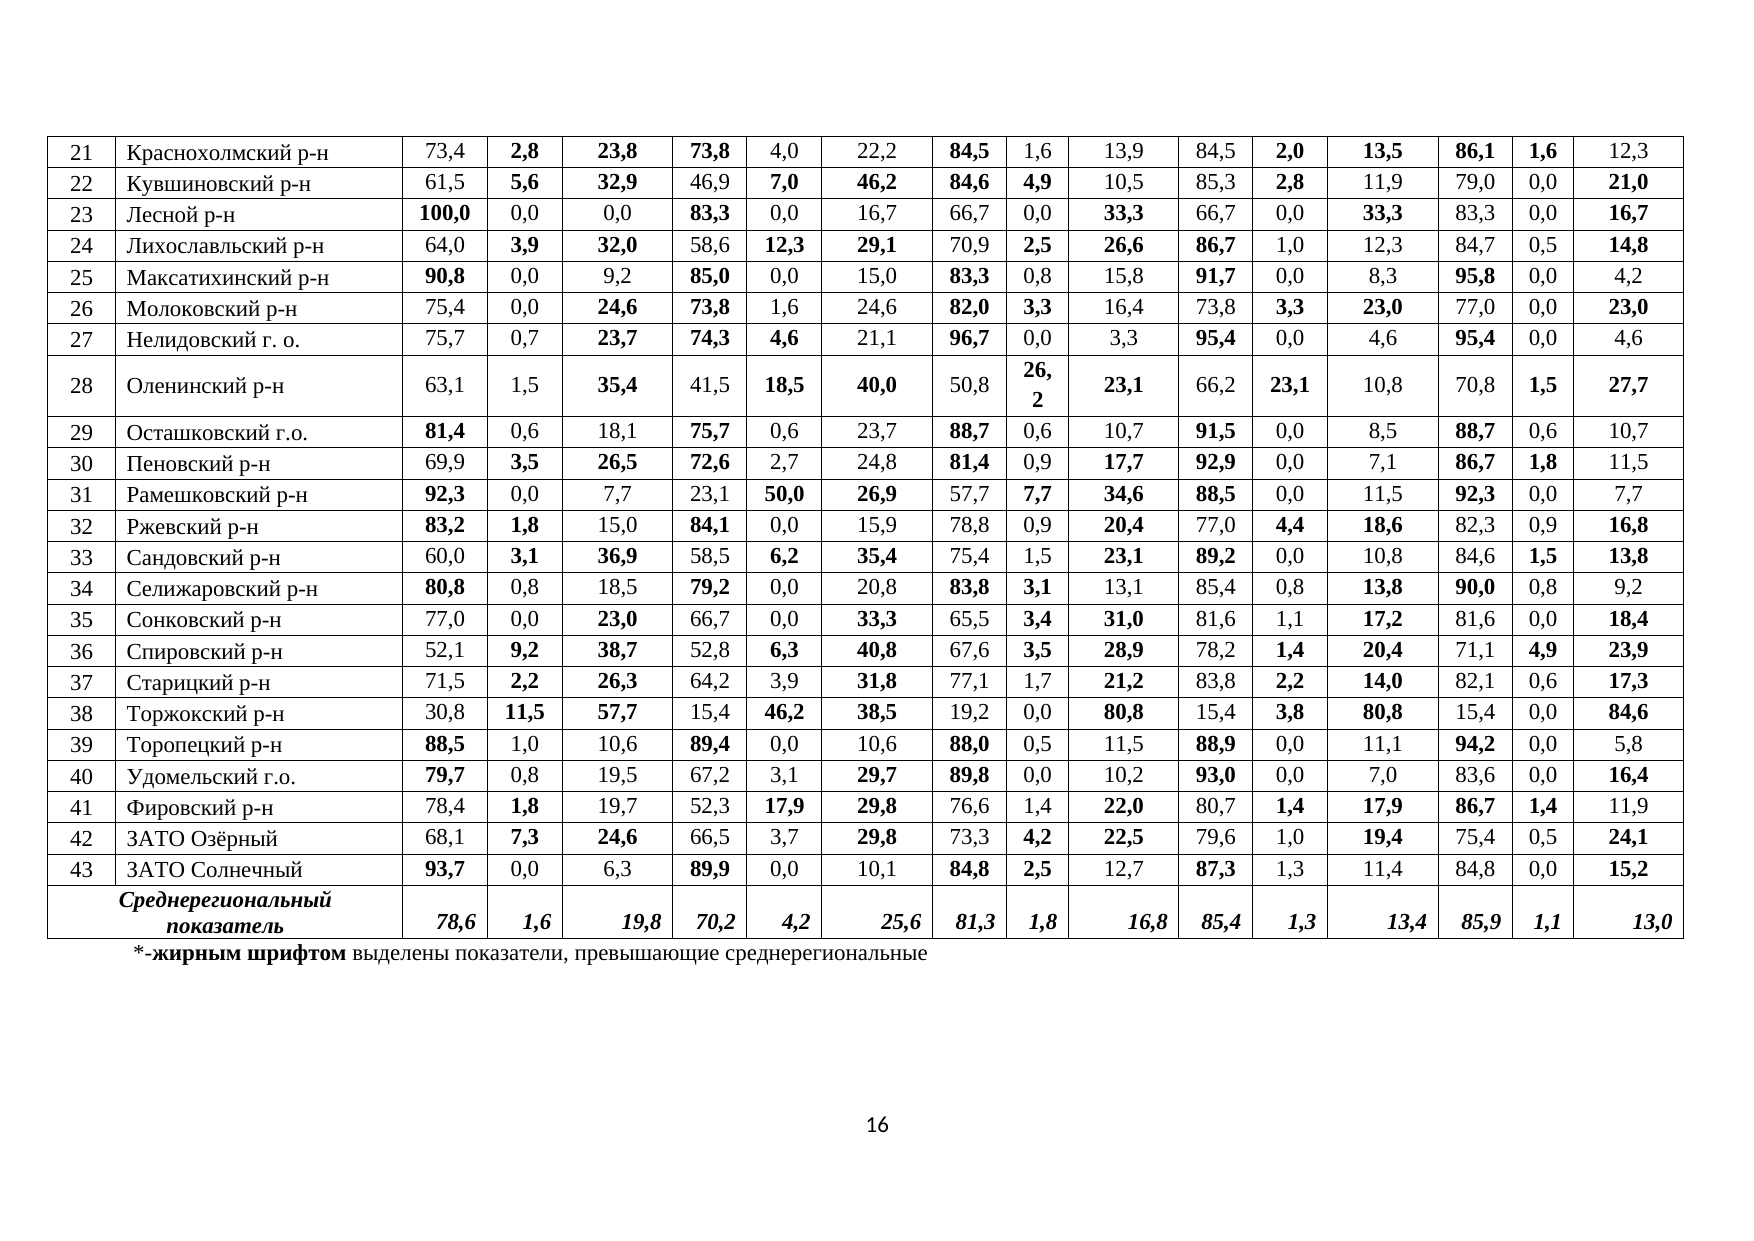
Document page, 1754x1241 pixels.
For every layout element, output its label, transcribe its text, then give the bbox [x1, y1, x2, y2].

table_cell 84,7 [1439, 231, 1512, 261]
table_cell 2,0 [1253, 137, 1327, 167]
table_cell 7,0 [1328, 761, 1438, 791]
table_cell 1,4 [1253, 636, 1327, 666]
table_cell 3,7 [747, 823, 821, 853]
table_cell 4,6 [1328, 324, 1438, 354]
table_cell 14,0 [1328, 667, 1438, 697]
table_cell 9,2 [488, 636, 562, 666]
table_cell 64,2 [673, 667, 746, 697]
table_cell 57,7 [933, 480, 1006, 510]
table_cell 16,7 [822, 199, 932, 229]
table_cell 41,5 [673, 356, 746, 416]
table_cell 11,4 [1328, 855, 1438, 885]
table_cell Нелидовский г. о. [116, 324, 402, 354]
table_cell 82,1 [1439, 667, 1512, 697]
table_cell 23,7 [822, 417, 932, 447]
table_cell 2,5 [1007, 855, 1068, 885]
table_cell 84,5 [933, 137, 1006, 167]
table_cell 1,0 [1253, 823, 1327, 853]
table_cell 0,9 [1007, 511, 1068, 541]
table_cell 0,0 [488, 293, 562, 323]
table_cell 86,7 [1179, 231, 1252, 261]
table_cell 10,8 [1328, 542, 1438, 572]
table_cell 3,1 [1007, 573, 1068, 603]
table_cell 13,8 [1574, 542, 1683, 572]
table_cell 80,8 [1328, 698, 1438, 728]
table_cell 11,1 [1328, 730, 1438, 760]
table_cell 52,3 [673, 792, 746, 822]
table_cell 77,0 [1439, 293, 1512, 323]
table_cell 18,5 [563, 573, 672, 603]
table_cell 29 [48, 417, 115, 447]
table_cell 93,0 [1179, 761, 1252, 791]
table_cell 18,5 [747, 356, 821, 416]
table_cell 0,0 [1513, 855, 1573, 885]
table_cell 25,6 [822, 886, 932, 938]
table_cell 15,0 [822, 262, 932, 292]
table_cell 0,0 [1007, 324, 1068, 354]
table_cell 75,7 [403, 324, 487, 354]
table_cell 74,3 [673, 324, 746, 354]
table_cell 70,9 [933, 231, 1006, 261]
table_cell 10,1 [822, 855, 932, 885]
table_cell 23,0 [563, 605, 672, 635]
table_cell 32,0 [563, 231, 672, 261]
table_cell 75,4 [933, 542, 1006, 572]
table_cell 84,6 [933, 168, 1006, 198]
table_cell 0,0 [1253, 324, 1327, 354]
table_cell 31,8 [822, 667, 932, 697]
table_cell 26,5 [563, 448, 672, 478]
table_cell 23 [48, 199, 115, 229]
table_cell 85,4 [1179, 886, 1252, 938]
table_cell 31 [48, 480, 115, 510]
table_cell 13,5 [1328, 137, 1438, 167]
table_cell 4,2 [1007, 823, 1068, 853]
table_cell 86,1 [1439, 137, 1512, 167]
table_cell 10,7 [1574, 417, 1683, 447]
table_cell 12,3 [747, 231, 821, 261]
table_cell 88,0 [933, 730, 1006, 760]
table_cell 2,8 [1253, 168, 1327, 198]
table_cell 88,7 [933, 417, 1006, 447]
table_cell Пеновский р-н [116, 448, 402, 478]
table_cell 89,2 [1179, 542, 1252, 572]
table_cell 35,4 [563, 356, 672, 416]
table_cell 83,3 [1439, 199, 1512, 229]
table_cell 35,4 [822, 542, 932, 572]
table_cell 40 [48, 761, 115, 791]
table_cell 2,7 [747, 448, 821, 478]
table_cell 21,0 [1574, 168, 1683, 198]
table_cell Оленинский р-н [116, 356, 402, 416]
table_cell 84,8 [933, 855, 1006, 885]
table_cell 4,6 [1574, 324, 1683, 354]
table_cell 34 [48, 573, 115, 603]
table_cell 0,0 [1253, 730, 1327, 760]
table_cell 13,9 [1069, 137, 1178, 167]
table_cell 7,3 [488, 823, 562, 853]
table_cell 12,7 [1069, 855, 1178, 885]
table_cell 90,8 [403, 262, 487, 292]
table_cell 0,0 [1253, 761, 1327, 791]
table_cell Торжокский р-н [116, 698, 402, 728]
table_cell 33,3 [822, 605, 932, 635]
table_cell 78,2 [1179, 636, 1252, 666]
table_cell 0,0 [747, 262, 821, 292]
table_cell 66,7 [1179, 199, 1252, 229]
table_cell 70,8 [1439, 356, 1512, 416]
table_cell 69,9 [403, 448, 487, 478]
table_cell 1,4 [1253, 792, 1327, 822]
table_cell Спировский р-н [116, 636, 402, 666]
table_cell 0,0 [1513, 480, 1573, 510]
table_cell 1,3 [1253, 886, 1327, 938]
table_cell 0,8 [1007, 262, 1068, 292]
table_cell 10,7 [1069, 417, 1178, 447]
table_cell 3,3 [1069, 324, 1178, 354]
table_cell 23,0 [1328, 293, 1438, 323]
table_cell 0,0 [1253, 448, 1327, 478]
table_cell 23,1 [1069, 542, 1178, 572]
table_cell 10,6 [563, 730, 672, 760]
table_cell 28 [48, 356, 115, 416]
table_cell 11,9 [1574, 792, 1683, 822]
table_cell Максатихинский р-н [116, 262, 402, 292]
table_cell 79,7 [403, 761, 487, 791]
table_cell 0,0 [1513, 168, 1573, 198]
table_cell 0,0 [1513, 761, 1573, 791]
table_cell Лесной р-н [116, 199, 402, 229]
table_cell 88,7 [1439, 417, 1512, 447]
table_cell 38,7 [563, 636, 672, 666]
table_cell Среднерегиональный показатель [48, 886, 402, 938]
table_cell 75,4 [1439, 823, 1512, 853]
table_cell 0,6 [1513, 667, 1573, 697]
table_cell 83,8 [933, 573, 1006, 603]
table_cell 1,1 [1513, 886, 1573, 938]
table_cell 10,5 [1069, 168, 1178, 198]
table_cell 15,9 [822, 511, 932, 541]
table_cell 46,2 [747, 698, 821, 728]
table_cell 0,0 [747, 855, 821, 885]
table_cell 24,6 [563, 293, 672, 323]
table_cell 3,5 [488, 448, 562, 478]
table_cell 0,0 [1513, 730, 1573, 760]
table_cell 3,4 [1007, 605, 1068, 635]
table_cell 0,0 [1513, 262, 1573, 292]
table_cell 52,1 [403, 636, 487, 666]
table_cell 66,7 [933, 199, 1006, 229]
table_cell 77,1 [933, 667, 1006, 697]
table_cell 23,9 [1574, 636, 1683, 666]
table_cell 84,6 [1574, 698, 1683, 728]
table_cell 83,8 [1179, 667, 1252, 697]
table_cell Фировский р-н [116, 792, 402, 822]
table_cell 10,2 [1069, 761, 1178, 791]
table_cell 1,7 [1007, 667, 1068, 697]
table_cell 52,8 [673, 636, 746, 666]
table_cell 17,9 [1328, 792, 1438, 822]
table_cell 46,2 [822, 168, 932, 198]
table_cell 0,6 [747, 417, 821, 447]
table_cell 71,1 [1439, 636, 1512, 666]
table_cell 16,7 [1574, 199, 1683, 229]
table_cell 6,2 [747, 542, 821, 572]
table_cell 28,9 [1069, 636, 1178, 666]
table_cell 17,3 [1574, 667, 1683, 697]
table_cell 77,0 [1179, 511, 1252, 541]
table_cell 0,0 [1513, 605, 1573, 635]
table_cell 16,8 [1574, 511, 1683, 541]
table_cell 50,8 [933, 356, 1006, 416]
table_cell 23,0 [1574, 293, 1683, 323]
table_cell 0,0 [1513, 698, 1573, 728]
table_cell 19,7 [563, 792, 672, 822]
table_cell 26,9 [822, 480, 932, 510]
table_cell 26,2 [1007, 356, 1068, 416]
table_cell 0,0 [1007, 761, 1068, 791]
table_cell 1,5 [1007, 542, 1068, 572]
table_cell 38 [48, 698, 115, 728]
table_cell 66,5 [673, 823, 746, 853]
table_cell 0,0 [747, 573, 821, 603]
table_cell 73,8 [673, 293, 746, 323]
table_cell 4,2 [1574, 262, 1683, 292]
table_cell 21 [48, 137, 115, 167]
table_cell 0,0 [1253, 480, 1327, 510]
table_cell 82,0 [933, 293, 1006, 323]
table_cell 0,0 [488, 199, 562, 229]
table_cell 83,6 [1439, 761, 1512, 791]
table_cell 0,0 [747, 605, 821, 635]
table_cell 1,8 [488, 511, 562, 541]
table_cell 0,0 [488, 262, 562, 292]
table_cell 73,3 [933, 823, 1006, 853]
table_cell 20,4 [1069, 511, 1178, 541]
table_cell 0,9 [1513, 511, 1573, 541]
table_cell 11,5 [1069, 730, 1178, 760]
table_cell 23,1 [673, 480, 746, 510]
table_cell 0,0 [747, 199, 821, 229]
table_cell 10,8 [1328, 356, 1438, 416]
table_cell 2,2 [1253, 667, 1327, 697]
table_cell 78,6 [403, 886, 487, 938]
table_cell 66,2 [1179, 356, 1252, 416]
table_cell 33 [48, 542, 115, 572]
table_cell 13,0 [1574, 886, 1683, 938]
table_cell 0,0 [563, 199, 672, 229]
table_cell 1,3 [1253, 855, 1327, 885]
table_cell 0,8 [1253, 573, 1327, 603]
table_cell 14,8 [1574, 231, 1683, 261]
table_cell 0,9 [1007, 448, 1068, 478]
table_cell 27 [48, 324, 115, 354]
table_cell 7,7 [1574, 480, 1683, 510]
table_cell 11,9 [1328, 168, 1438, 198]
table_cell 58,6 [673, 231, 746, 261]
table_cell 3,9 [747, 667, 821, 697]
table_cell 22,2 [822, 137, 932, 167]
table_cell 82,3 [1439, 511, 1512, 541]
table_cell 3,3 [1007, 293, 1068, 323]
table_cell 1,5 [1513, 356, 1573, 416]
table_cell 71,5 [403, 667, 487, 697]
table_cell 8,3 [1328, 262, 1438, 292]
table_cell 25 [48, 262, 115, 292]
table_cell 1,1 [1253, 605, 1327, 635]
table_cell 1,8 [1007, 886, 1068, 938]
table_cell 7,0 [747, 168, 821, 198]
table_cell 46,9 [673, 168, 746, 198]
table_cell 68,1 [403, 823, 487, 853]
table_cell 88,5 [1179, 480, 1252, 510]
table_cell 0,6 [1007, 417, 1068, 447]
table_cell 24,6 [822, 293, 932, 323]
table_cell 16,8 [1069, 886, 1178, 938]
table_cell 22,5 [1069, 823, 1178, 853]
table_cell 0,0 [1253, 417, 1327, 447]
table_cell 1,6 [1513, 137, 1573, 167]
table_cell 40,0 [822, 356, 932, 416]
table_cell 29,7 [822, 761, 932, 791]
table_cell 89,9 [673, 855, 746, 885]
table_cell 19,5 [563, 761, 672, 791]
table_cell 16,4 [1574, 761, 1683, 791]
table_cell 0,0 [1513, 199, 1573, 229]
table_cell Сандовский р-н [116, 542, 402, 572]
table_cell 17,7 [1069, 448, 1178, 478]
table_cell Торопецкий р-н [116, 730, 402, 760]
table_cell 19,2 [933, 698, 1006, 728]
table_cell 83,2 [403, 511, 487, 541]
table_cell Осташковский г.о. [116, 417, 402, 447]
table_cell 83,3 [673, 199, 746, 229]
table_cell 24,6 [563, 823, 672, 853]
table_cell 23,7 [563, 324, 672, 354]
table_cell ЗАТО Озёрный [116, 823, 402, 853]
table_cell Сонковский р-н [116, 605, 402, 635]
table_cell 50,0 [747, 480, 821, 510]
table_cell 1,0 [1253, 231, 1327, 261]
table_cell 29,8 [822, 823, 932, 853]
table_cell 8,5 [1328, 417, 1438, 447]
table_cell 24,1 [1574, 823, 1683, 853]
table_cell 81,4 [933, 448, 1006, 478]
table_cell 19,4 [1328, 823, 1438, 853]
table_cell 4,2 [747, 886, 821, 938]
table_cell 20,4 [1328, 636, 1438, 666]
table_cell 3,1 [488, 542, 562, 572]
table_cell 38,5 [822, 698, 932, 728]
table_cell 32,9 [563, 168, 672, 198]
table_cell 12,3 [1328, 231, 1438, 261]
table_cell 89,8 [933, 761, 1006, 791]
table_cell 42 [48, 823, 115, 853]
table_cell 81,3 [933, 886, 1006, 938]
table_cell 73,8 [1179, 293, 1252, 323]
table_cell 1,5 [1513, 542, 1573, 572]
table_cell 79,2 [673, 573, 746, 603]
table_cell 94,2 [1439, 730, 1512, 760]
table_cell 30 [48, 448, 115, 478]
table_cell 84,6 [1439, 542, 1512, 572]
table_cell Краснохолмский р-н [116, 137, 402, 167]
table_cell 92,3 [1439, 480, 1512, 510]
table_cell 65,5 [933, 605, 1006, 635]
table_cell 37 [48, 667, 115, 697]
table_cell 4,0 [747, 137, 821, 167]
table_cell 39 [48, 730, 115, 760]
table_cell 58,5 [673, 542, 746, 572]
table_cell 43 [48, 855, 115, 885]
table_cell 0,0 [1253, 542, 1327, 572]
table_cell 35 [48, 605, 115, 635]
table_cell 0,8 [1513, 573, 1573, 603]
table_cell 34,6 [1069, 480, 1178, 510]
table_cell 81,6 [1179, 605, 1252, 635]
table_cell Кувшиновский р-н [116, 168, 402, 198]
table_cell 96,7 [933, 324, 1006, 354]
table_cell 24 [48, 231, 115, 261]
table_cell 91,5 [1179, 417, 1252, 447]
table_cell 27,7 [1574, 356, 1683, 416]
table_cell 29,8 [822, 792, 932, 822]
table_cell 89,4 [673, 730, 746, 760]
table_cell 1,4 [1007, 792, 1068, 822]
table_cell 79,6 [1179, 823, 1252, 853]
table_cell 86,7 [1439, 792, 1512, 822]
table_cell 84,1 [673, 511, 746, 541]
table_cell 5,6 [488, 168, 562, 198]
table_cell 0,0 [488, 605, 562, 635]
table_cell 75,4 [403, 293, 487, 323]
table_cell 80,7 [1179, 792, 1252, 822]
table_cell 6,3 [563, 855, 672, 885]
table_cell 15,4 [673, 698, 746, 728]
table_cell 1,6 [1007, 137, 1068, 167]
table_cell 70,2 [673, 886, 746, 938]
table_cell 85,4 [1179, 573, 1252, 603]
table_cell 18,4 [1574, 605, 1683, 635]
table_cell 15,4 [1179, 698, 1252, 728]
table_cell 10,6 [822, 730, 932, 760]
table_cell 21,2 [1069, 667, 1178, 697]
table_cell 13,1 [1069, 573, 1178, 603]
table_cell 67,2 [673, 761, 746, 791]
table_cell 3,5 [1007, 636, 1068, 666]
table_cell ЗАТО Солнечный [116, 855, 402, 885]
table_cell 11,5 [488, 698, 562, 728]
table_cell 11,5 [1328, 480, 1438, 510]
table_cell 12,3 [1574, 137, 1683, 167]
table_cell 30,8 [403, 698, 487, 728]
table_cell 1,0 [488, 730, 562, 760]
table_cell 15,4 [1439, 698, 1512, 728]
table_cell 60,0 [403, 542, 487, 572]
table_cell 18,6 [1328, 511, 1438, 541]
table_cell 23,8 [563, 137, 672, 167]
table_cell 7,1 [1328, 448, 1438, 478]
table_cell 0,0 [488, 480, 562, 510]
table_cell 4,4 [1253, 511, 1327, 541]
table_cell 95,4 [1439, 324, 1512, 354]
table_cell 76,6 [933, 792, 1006, 822]
table_cell 75,7 [673, 417, 746, 447]
table_cell 0,5 [1513, 231, 1573, 261]
table_cell 23,1 [1253, 356, 1327, 416]
table_cell 0,0 [488, 855, 562, 885]
table_cell 83,3 [933, 262, 1006, 292]
table_cell 0,6 [1513, 417, 1573, 447]
table_cell 9,2 [1574, 573, 1683, 603]
table_cell 40,8 [822, 636, 932, 666]
table_cell 78,8 [933, 511, 1006, 541]
table_cell 87,3 [1179, 855, 1252, 885]
table_cell 18,1 [563, 417, 672, 447]
table_cell 57,7 [563, 698, 672, 728]
table_cell 95,4 [1179, 324, 1252, 354]
table_cell 9,2 [563, 262, 672, 292]
table_cell 78,4 [403, 792, 487, 822]
table_cell 4,6 [747, 324, 821, 354]
table_cell 26,6 [1069, 231, 1178, 261]
table_cell Старицкий р-н [116, 667, 402, 697]
table_cell 26 [48, 293, 115, 323]
table_cell 29,1 [822, 231, 932, 261]
table_cell 0,0 [1007, 698, 1068, 728]
table_cell 73,4 [403, 137, 487, 167]
table_cell 24,8 [822, 448, 932, 478]
table_cell 84,5 [1179, 137, 1252, 167]
table_cell 15,2 [1574, 855, 1683, 885]
table_cell 17,9 [747, 792, 821, 822]
table_cell 0,0 [747, 511, 821, 541]
table_cell Ржевский р-н [116, 511, 402, 541]
table_cell 63,1 [403, 356, 487, 416]
table_cell 79,0 [1439, 168, 1512, 198]
table_cell 85,3 [1179, 168, 1252, 198]
table_cell 0,6 [488, 417, 562, 447]
table_cell 72,6 [673, 448, 746, 478]
table_cell 0,5 [1007, 730, 1068, 760]
table_cell 85,9 [1439, 886, 1512, 938]
table_cell 77,0 [403, 605, 487, 635]
table_cell 1,8 [1513, 448, 1573, 478]
table_cell 0,0 [747, 730, 821, 760]
table_cell 88,5 [403, 730, 487, 760]
table_cell 84,8 [1439, 855, 1512, 885]
table_cell 2,5 [1007, 231, 1068, 261]
table_cell 4,9 [1007, 168, 1068, 198]
table_cell 86,7 [1439, 448, 1512, 478]
table_cell 88,9 [1179, 730, 1252, 760]
table_cell 1,8 [488, 792, 562, 822]
table_cell 0,7 [488, 324, 562, 354]
table_cell 7,7 [563, 480, 672, 510]
table_cell 36,9 [563, 542, 672, 572]
table_cell 0,0 [1513, 293, 1573, 323]
table_cell 0,0 [1513, 324, 1573, 354]
table_cell 13,8 [1328, 573, 1438, 603]
table_cell 33,3 [1069, 199, 1178, 229]
table_cell 20,8 [822, 573, 932, 603]
table_cell 32 [48, 511, 115, 541]
table_cell 64,0 [403, 231, 487, 261]
table_cell 67,6 [933, 636, 1006, 666]
table_cell 33,3 [1328, 199, 1438, 229]
table_cell 3,8 [1253, 698, 1327, 728]
table_cell 5,8 [1574, 730, 1683, 760]
table_cell 26,3 [563, 667, 672, 697]
table_cell 0,5 [1513, 823, 1573, 853]
table_cell 1,5 [488, 356, 562, 416]
table_cell 73,8 [673, 137, 746, 167]
table_cell 81,4 [403, 417, 487, 447]
table_cell 23,1 [1069, 356, 1178, 416]
table_cell 0,0 [1007, 199, 1068, 229]
table_cell 21,1 [822, 324, 932, 354]
table_cell 92,9 [1179, 448, 1252, 478]
table_cell 15,8 [1069, 262, 1178, 292]
table_cell 81,6 [1439, 605, 1512, 635]
table_cell 22,0 [1069, 792, 1178, 822]
table_cell 95,8 [1439, 262, 1512, 292]
table_cell 3,3 [1253, 293, 1327, 323]
table_cell 93,7 [403, 855, 487, 885]
table_cell 3,9 [488, 231, 562, 261]
table_cell 0,0 [1253, 262, 1327, 292]
table_cell 17,2 [1328, 605, 1438, 635]
table_cell 0,8 [488, 573, 562, 603]
table_cell 31,0 [1069, 605, 1178, 635]
table_cell Молоковский р-н [116, 293, 402, 323]
table_cell 80,8 [1069, 698, 1178, 728]
table_cell 11,5 [1574, 448, 1683, 478]
table_cell 0,0 [1253, 199, 1327, 229]
table_cell 100,0 [403, 199, 487, 229]
table_cell 80,8 [403, 573, 487, 603]
text *-жирным шрифтом выделены показатели, превышающие среднерегиональные [59, 939, 1695, 965]
table_cell 66,7 [673, 605, 746, 635]
table_cell 15,0 [563, 511, 672, 541]
table_cell 2,8 [488, 137, 562, 167]
table_cell 1,4 [1513, 792, 1573, 822]
table_cell 1,6 [747, 293, 821, 323]
table_cell Селижаровский р-н [116, 573, 402, 603]
table_cell 4,9 [1513, 636, 1573, 666]
table_cell 0,8 [488, 761, 562, 791]
table_cell 7,7 [1007, 480, 1068, 510]
table_cell 1,6 [488, 886, 562, 938]
table_cell Удомельский г.о. [116, 761, 402, 791]
table_cell 22 [48, 168, 115, 198]
table_cell 90,0 [1439, 573, 1512, 603]
table_cell 3,1 [747, 761, 821, 791]
table_cell 36 [48, 636, 115, 666]
table_cell Рамешковский р-н [116, 480, 402, 510]
table_cell 85,0 [673, 262, 746, 292]
table_cell Лихославльский р-н [116, 231, 402, 261]
table_cell 91,7 [1179, 262, 1252, 292]
table_cell 6,3 [747, 636, 821, 666]
table_cell 92,3 [403, 480, 487, 510]
table_cell 16,4 [1069, 293, 1178, 323]
table_cell 41 [48, 792, 115, 822]
table_cell 13,4 [1328, 886, 1438, 938]
table_cell 61,5 [403, 168, 487, 198]
table_cell 19,8 [563, 886, 672, 938]
table_cell 2,2 [488, 667, 562, 697]
